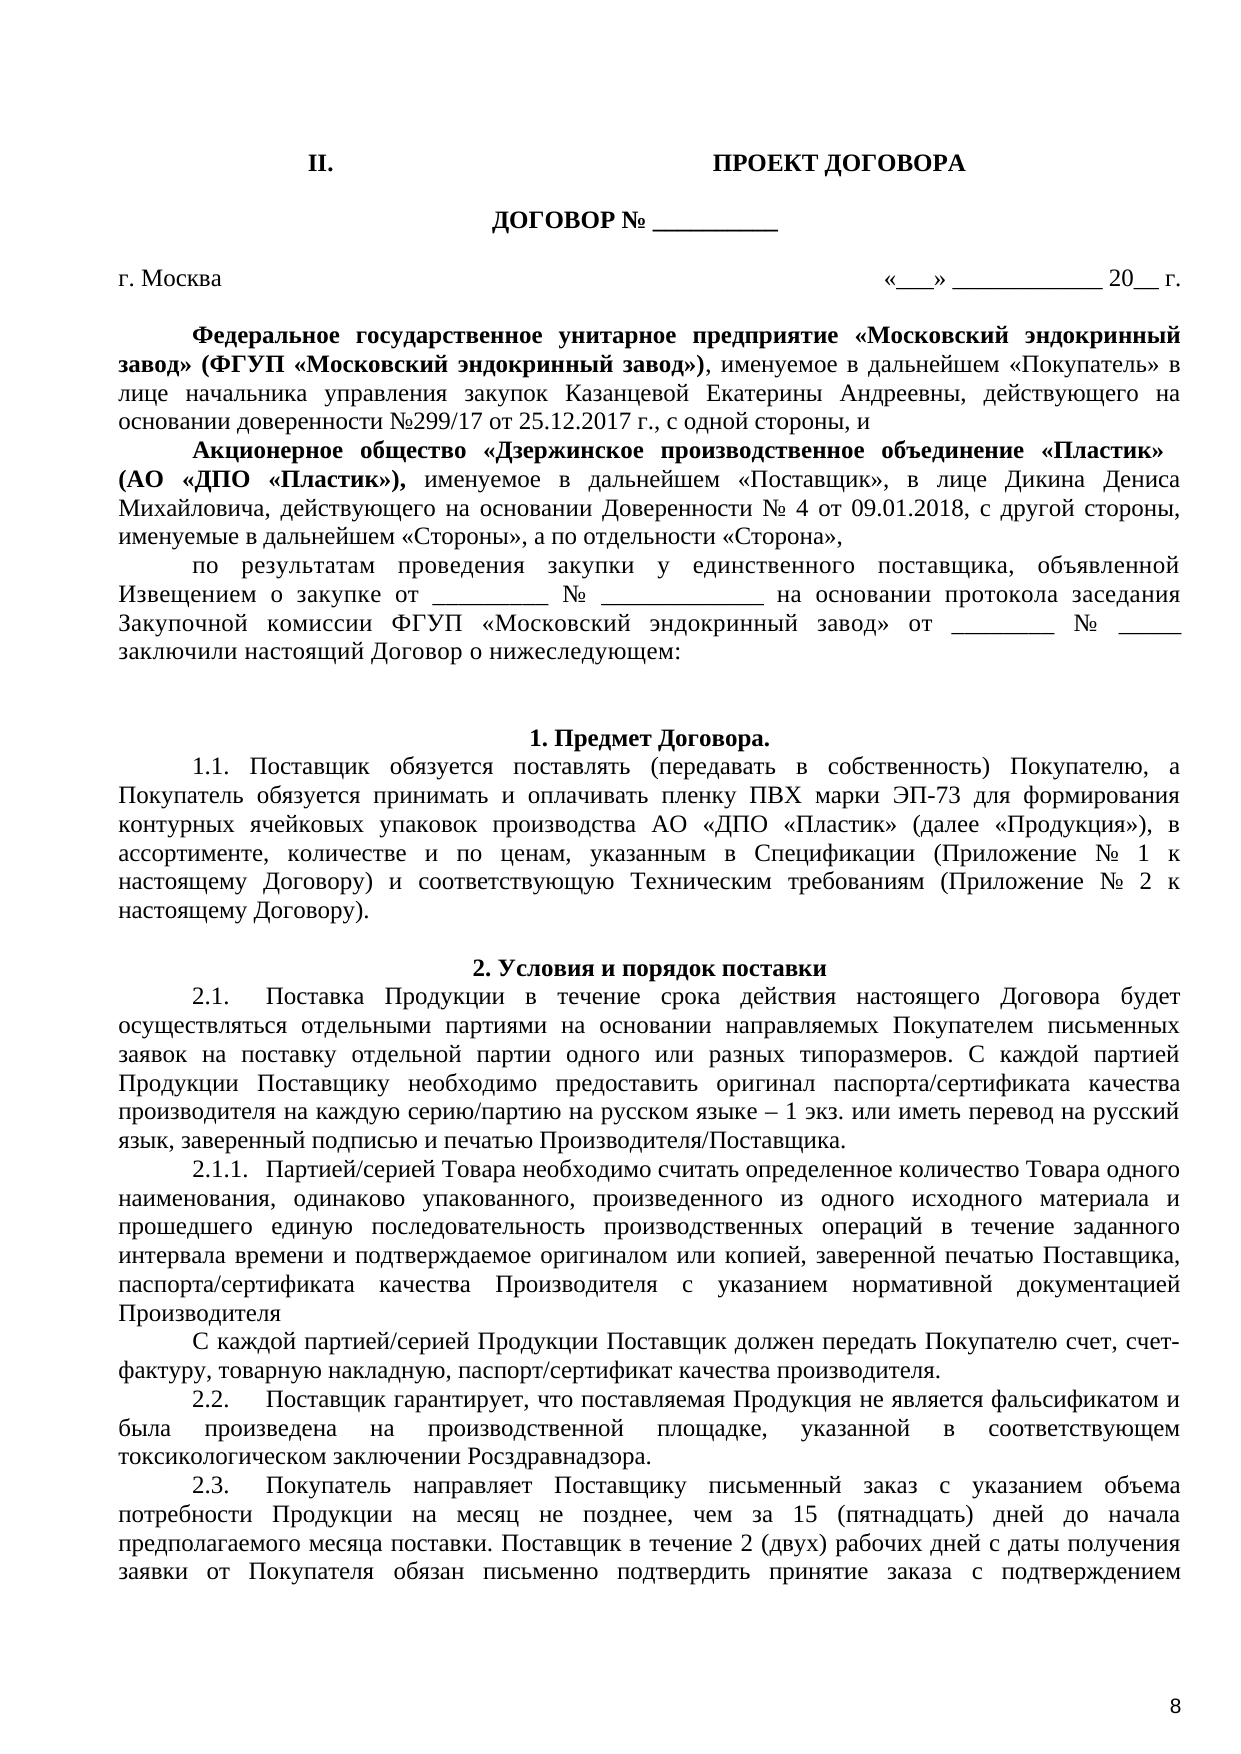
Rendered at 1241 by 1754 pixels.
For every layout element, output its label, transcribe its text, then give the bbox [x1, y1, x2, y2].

text г. Москва «___» ____________ 20__ г. [118, 263, 1181, 291]
text ДОГОВОР № __________ [118, 205, 1152, 234]
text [118, 1470, 1181, 1585]
text по результатам проведения закупки у единственного поставщика, объявленной Извещением о закупке от _________ № _____________ на основании протокола заседания Закупочной комиссии ФГУП «Московский эндокринный завод» от ________ № _____ заключили настоящий Договор о нижеследующем: [118, 550, 1181, 665]
text Акционерное общество «Дзержинское производственное объединение «Пластик» (АО «ДПО «Пластик»), именуемое в дальнейшем «Поставщик», в лице Дикина Дениса Михайловича, действующего на основании Доверенности № 4 от 09.01.2018, с другой стороны, именуемые в дальнейшем «Стороны», а по отдельности «Сторона», [118, 435, 1181, 550]
text 2.1.1. Партией/серией Товара необходимо считать определенное количество Товара одного наименования, одинаково упакованного, произведенного из одного исходного материала и прошедшего единую последовательность производственных операций в течение заданного интервала времени и подтверждаемое оригиналом или копией, заверенной печатью Поставщика, паспорта/сертификата качества Производителя с указанием нормативной документацией Производителя [118, 1154, 1181, 1326]
text Федеральное государственное унитарное предприятие «Московский эндокринный завод» (ФГУП «Московский эндокринный завод»), именуемое в дальнейшем «Покупатель» в лице начальника управления закупок Казанцевой Екатерины Андреевны, действующего на основании доверенности №299/17 от 25.12.2017 г., с одной стороны, и [118, 320, 1181, 435]
text С каждой партией/серией Продукции Поставщик должен передать Покупателю счет, счет-фактуру, товарную накладную, паспорт/сертификат качества производителя. [118, 1326, 1181, 1384]
text 1. Предмет Договора. [118, 723, 1181, 751]
text 1.1. Поставщик обязуется поставлять (передавать в собственность) Покупателю, а Покупатель обязуется принимать и оплачивать пленку ПВХ марки ЭП-73 для формирования контурных ячейковых упаковок производства АО «ДПО «Пластик» (далее «Продукция»), в ассортименте, количестве и по ценам, указанным в Спецификации (Приложение № 1 к настоящему Договору) и соответствующую Техническим требованиям (Приложение № 2 к настоящему Договору). [118, 751, 1181, 924]
title ПРОЕКТ ДОГОВОРА [118, 148, 1181, 176]
text 2.1. Поставка Продукции в течение срока действия настоящего Договора будет осуществляться отдельными партиями на основании направляемых Покупателем письменных заявок на поставку отдельной партии одного или разных типоразмеров. С каждой партией Продукции Поставщику необходимо предоставить оригинал паспорта/сертификата качества производителя на каждую серию/партию на русском языке – 1 экз. или иметь перевод на русский язык, заверенный подписью и печатью Производителя/Поставщика. [118, 981, 1181, 1154]
text 2. Условия и порядок поставки [118, 953, 1181, 981]
text 2.2. Поставщик гарантирует, что поставляемая Продукция не является фальсификатом и была произведена на производственной площадке, указанной в соответствующем токсикологическом заключении Росздравнадзора. [118, 1384, 1181, 1470]
